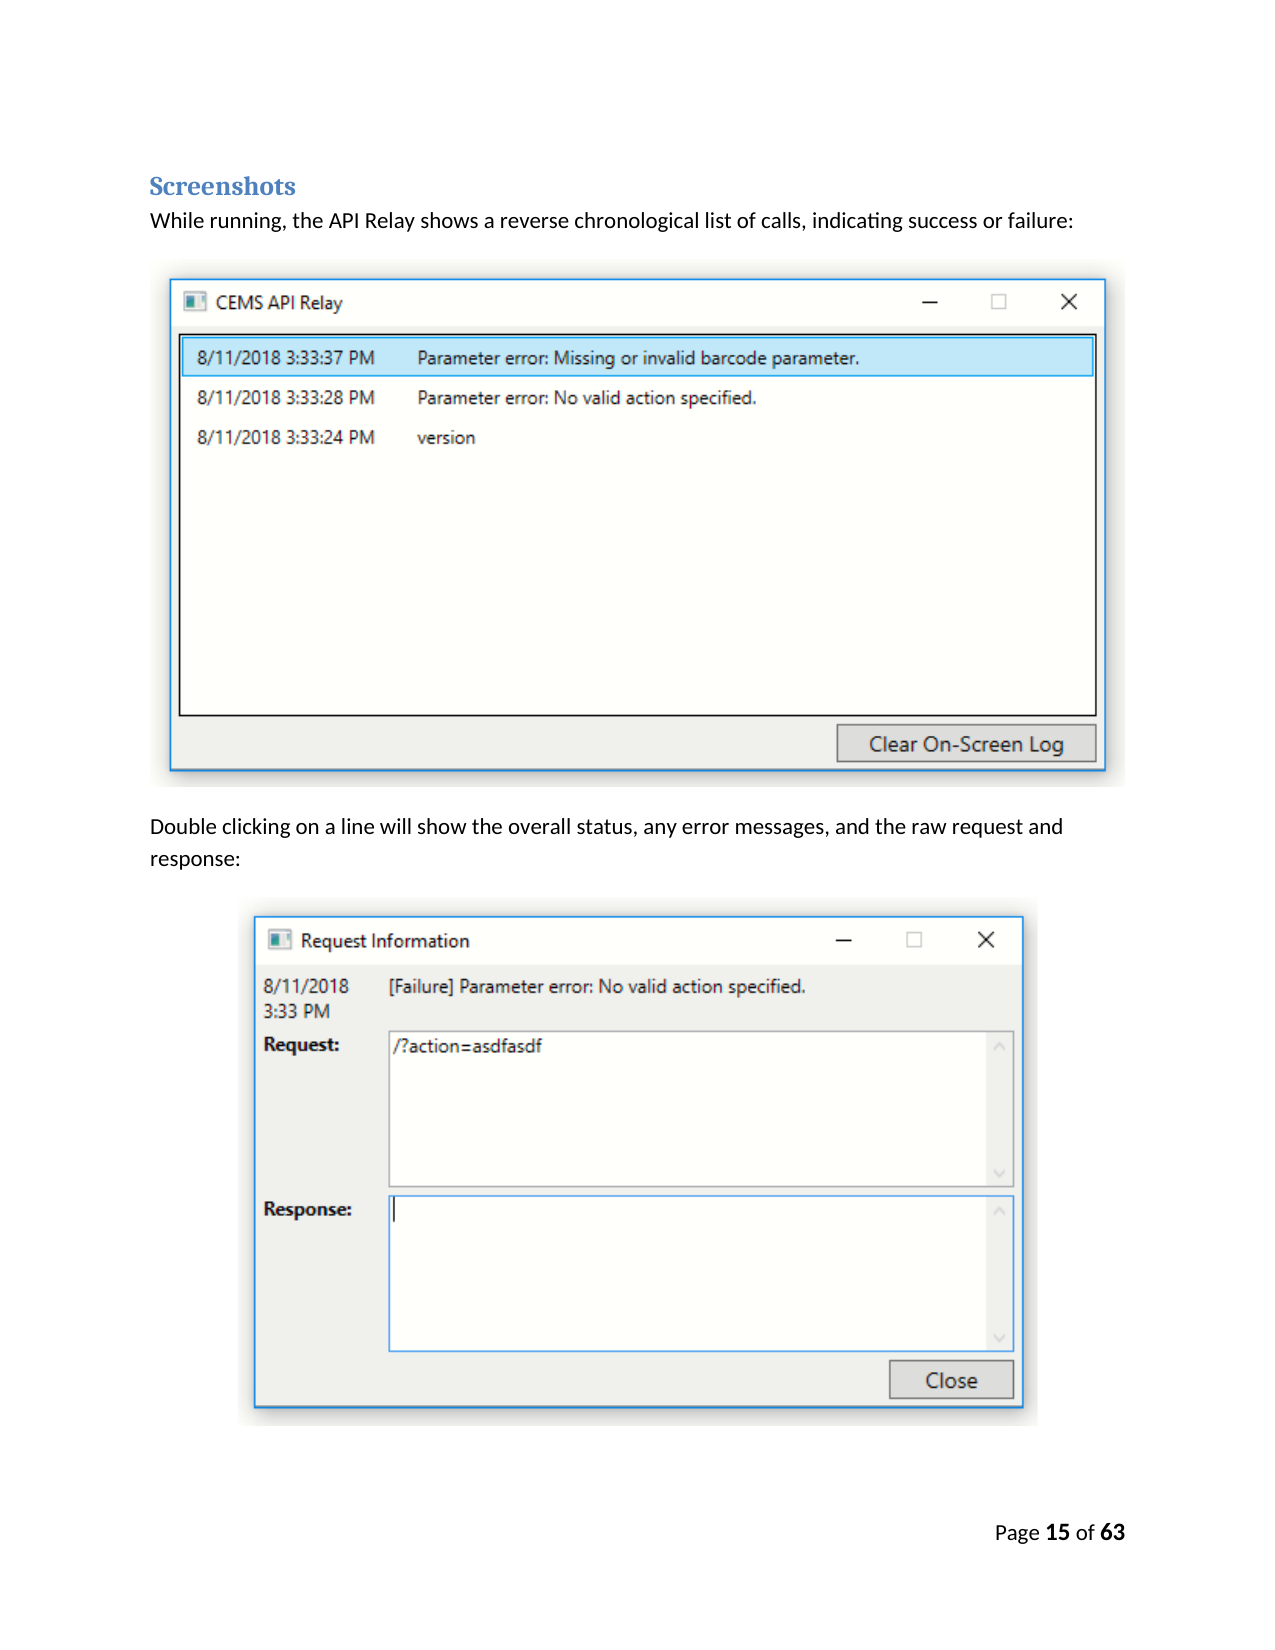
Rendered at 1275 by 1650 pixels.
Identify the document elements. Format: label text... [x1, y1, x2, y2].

text While running, the API Relay shows a reverse chronological list of calls, indicating success or failure: [150, 207, 1125, 234]
picture [150, 259, 1125, 787]
picture [237, 897, 1038, 1426]
subtitle Screenshots [150, 171, 1125, 202]
text Double clicking on a line will show the overall status, any error messages, and the raw request and response: [150, 812, 1125, 872]
